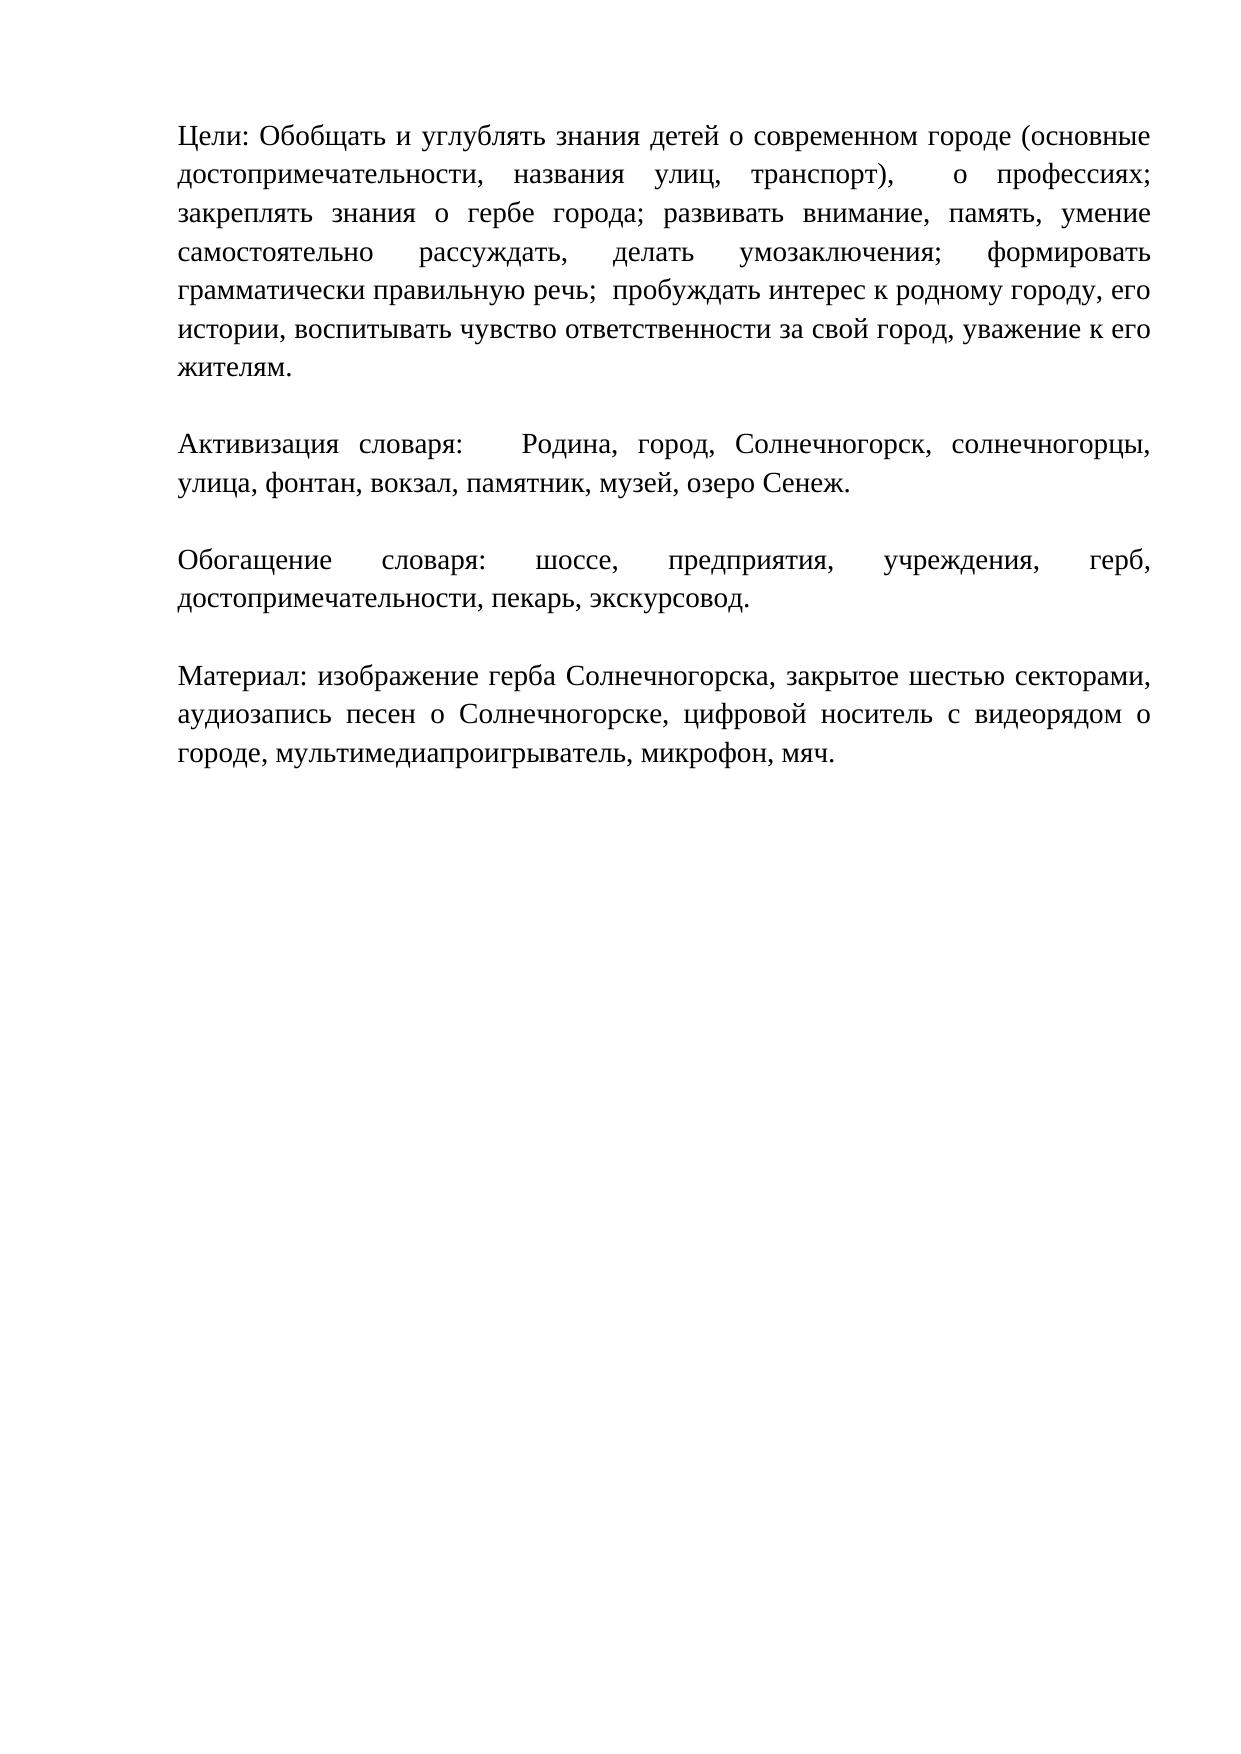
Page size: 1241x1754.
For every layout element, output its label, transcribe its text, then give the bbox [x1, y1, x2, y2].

text Материал: изображение герба Солнечногорска, закрытое шестью секторами, аудиозапись песен о Солнечногорске, цифровой носитель с видеорядом о городе, мультимедиапроигрыватель, микрофон, мяч. [177, 658, 1152, 768]
text Цели: Обобщать и углублять знания детей о современном городе (основные достопримечательности, названия улиц, транспорт), о профессиях; закреплять знания о гербе города; развивать внимание, память, умение самостоятельно рассуждать, делать умозаключения; формировать грамматически правильную речь; пробуждать интерес к родному городу, его истории, воспитывать чувство ответственности за свой город, уважение к его жителям. [177, 118, 1152, 383]
text Обогащение словаря: шоссе, предприятия, учреждения, герб, достопримечательности, пекарь, экскурсовод. [177, 542, 1152, 614]
text Активизация словаря: Родина, город, Солнечногорск, солнечногорцы, улица, фонтан, вокзал, памятник, музей, озеро Сенеж. [177, 426, 1152, 498]
